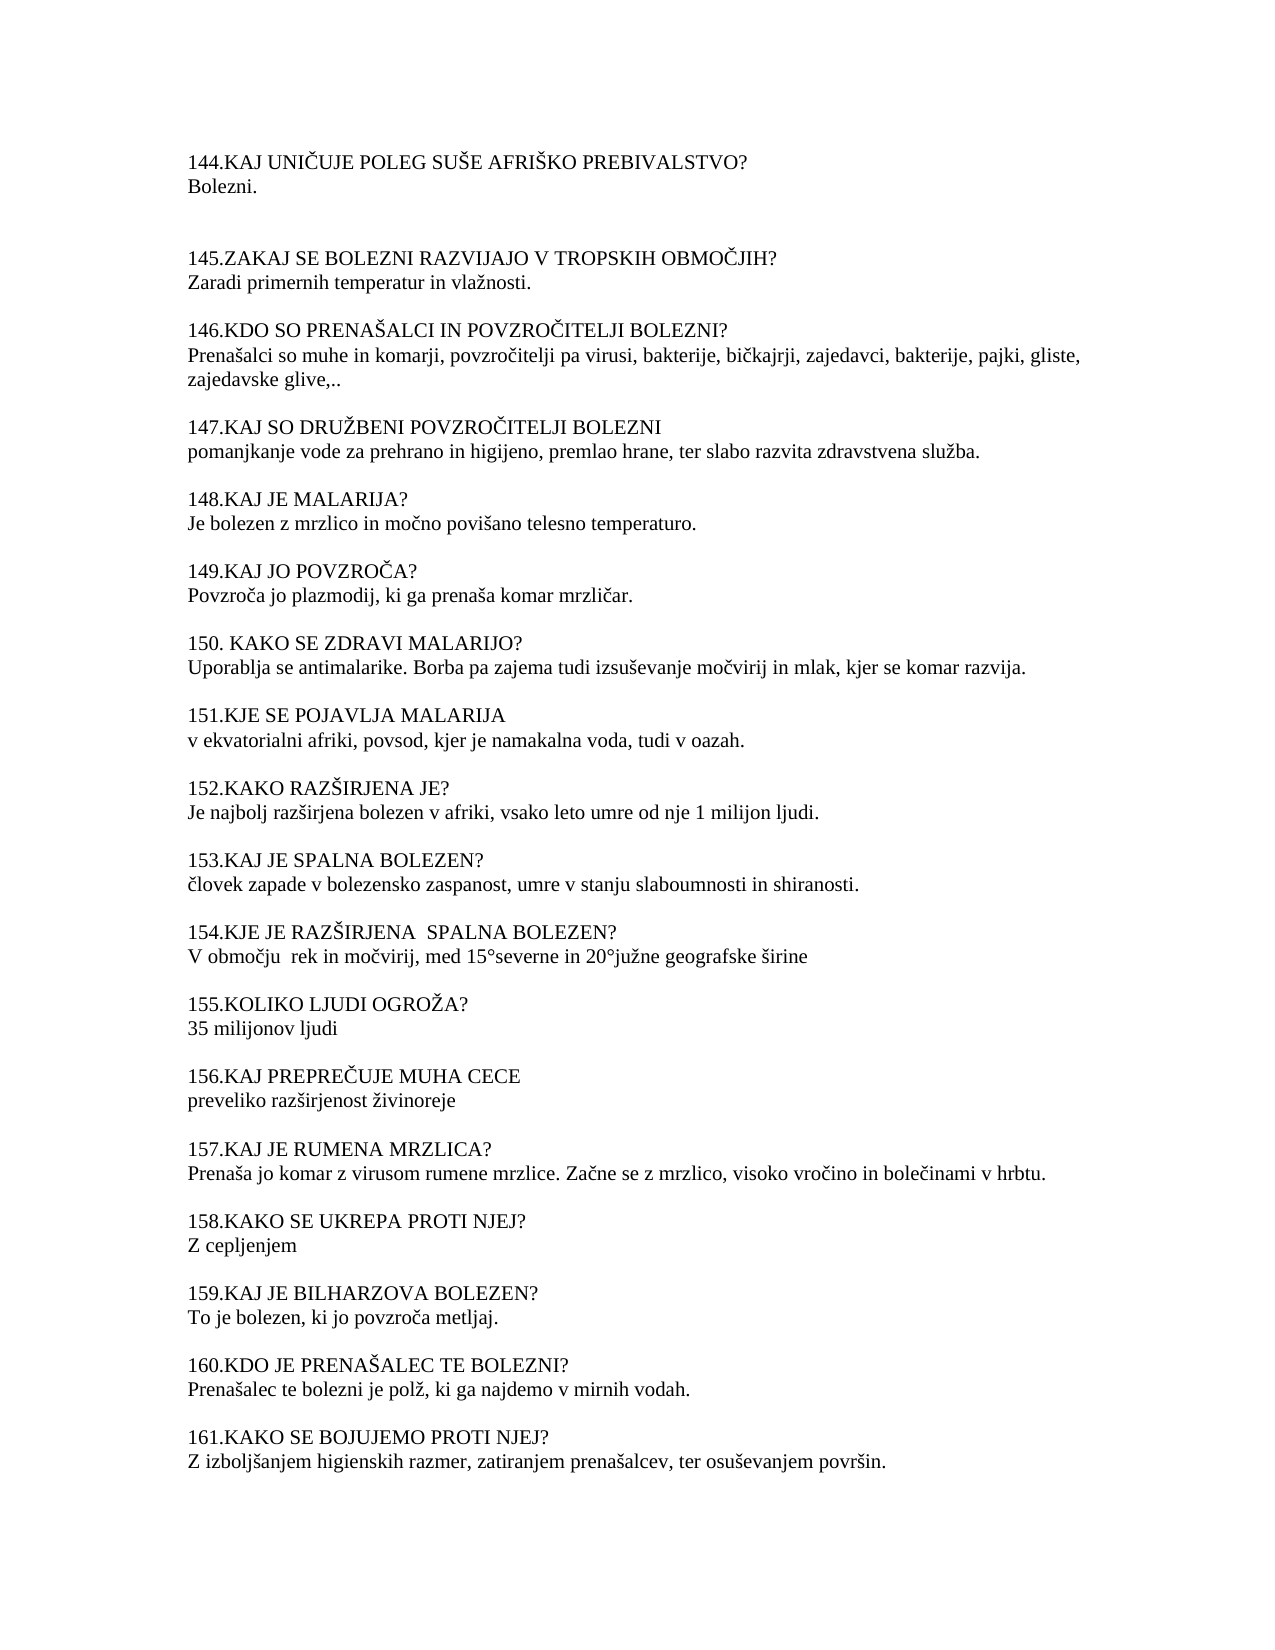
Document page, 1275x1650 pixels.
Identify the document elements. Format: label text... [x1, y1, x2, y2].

text 145.ZAKAJ SE BOLEZNI RAZVIJAJO V TROPSKIH OBMOČJIH? [187, 246, 1087, 270]
text 144.KAJ UNIČUJE POLEG SUŠE AFRIŠKO PREBIVALSTVO? [187, 150, 1087, 174]
text 151.KJE SE POJAVLJA MALARIJA [187, 703, 1087, 727]
text 156.KAJ PREPREČUJE MUHA CECE [187, 1064, 1087, 1088]
text 158.KAKO SE UKREPA PROTI NJEJ? [187, 1209, 1087, 1233]
text 152.KAKO RAZŠIRJENA JE? [187, 776, 1087, 800]
text 147.KAJ SO DRUŽBENI POVZROČITELJI BOLEZNI [187, 415, 1087, 439]
text Je bolezen z mrzlico in močno povišano telesno temperaturo. [187, 511, 1087, 535]
text 146.KDO SO PRENAŠALCI IN POVZROČITELJI BOLEZNI? [187, 318, 1087, 342]
text Prenašalci so muhe in komarji, povzročitelji pa virusi, bakterije, bičkajrji, zajedavci, bakterije, pajki, gliste, zajedavske glive,.. [187, 342, 1087, 391]
text 161.KAKO SE BOJUJEMO PROTI NJEJ? [187, 1425, 1087, 1449]
text 157.KAJ JE RUMENA MRZLICA? [187, 1137, 1087, 1161]
text Bolezni. [187, 174, 1087, 198]
text Z izboljšanjem higienskih razmer, zatiranjem prenašalcev, ter osuševanjem površin. [187, 1449, 1087, 1473]
text 148.KAJ JE MALARIJA? [187, 487, 1087, 511]
text Je najbolj razširjena bolezen v afriki, vsako leto umre od nje 1 milijon ljudi. [187, 800, 1087, 824]
text Povzroča jo plazmodij, ki ga prenaša komar mrzličar. [187, 583, 1087, 607]
text Prenaša jo komar z virusom rumene mrzlice. Začne se z mrzlico, visoko vročino in bolečinami v hrbtu. [187, 1161, 1087, 1185]
text 154.KJE JE RAZŠIRJENA SPALNA BOLEZEN? [187, 920, 1087, 944]
text 150. KAKO SE ZDRAVI MALARIJO? [187, 631, 1087, 655]
text V območju rek in močvirij, med 15°severne in 20°južne geografske širine [187, 944, 1087, 968]
text 155.KOLIKO LJUDI OGROŽA? [187, 992, 1087, 1016]
text Zaradi primernih temperatur in vlažnosti. [187, 270, 1087, 294]
text 149.KAJ JO POVZROČA? [187, 559, 1087, 583]
text človek zapade v bolezensko zaspanost, umre v stanju slaboumnosti in shiranosti. [187, 872, 1087, 896]
text 159.KAJ JE BILHARZOVA BOLEZEN? [187, 1281, 1087, 1305]
text v ekvatorialni afriki, povsod, kjer je namakalna voda, tudi v oazah. [187, 727, 1087, 752]
text Prenašalec te bolezni je polž, ki ga najdemo v mirnih vodah. [187, 1377, 1087, 1401]
text To je bolezen, ki jo povzroča metljaj. [187, 1305, 1087, 1329]
text 35 milijonov ljudi [187, 1016, 1087, 1040]
text 160.KDO JE PRENAŠALEC TE BOLEZNI? [187, 1353, 1087, 1377]
text Uporablja se antimalarike. Borba pa zajema tudi izsuševanje močvirij in mlak, kjer se komar razvija. [187, 655, 1087, 679]
text preveliko razširjenost živinoreje [187, 1088, 1087, 1112]
text 153.KAJ JE SPALNA BOLEZEN? [187, 848, 1087, 872]
text pomanjkanje vode za prehrano in higijeno, premlao hrane, ter slabo razvita zdravstvena služba. [187, 439, 1087, 463]
text Z cepljenjem [187, 1233, 1087, 1257]
